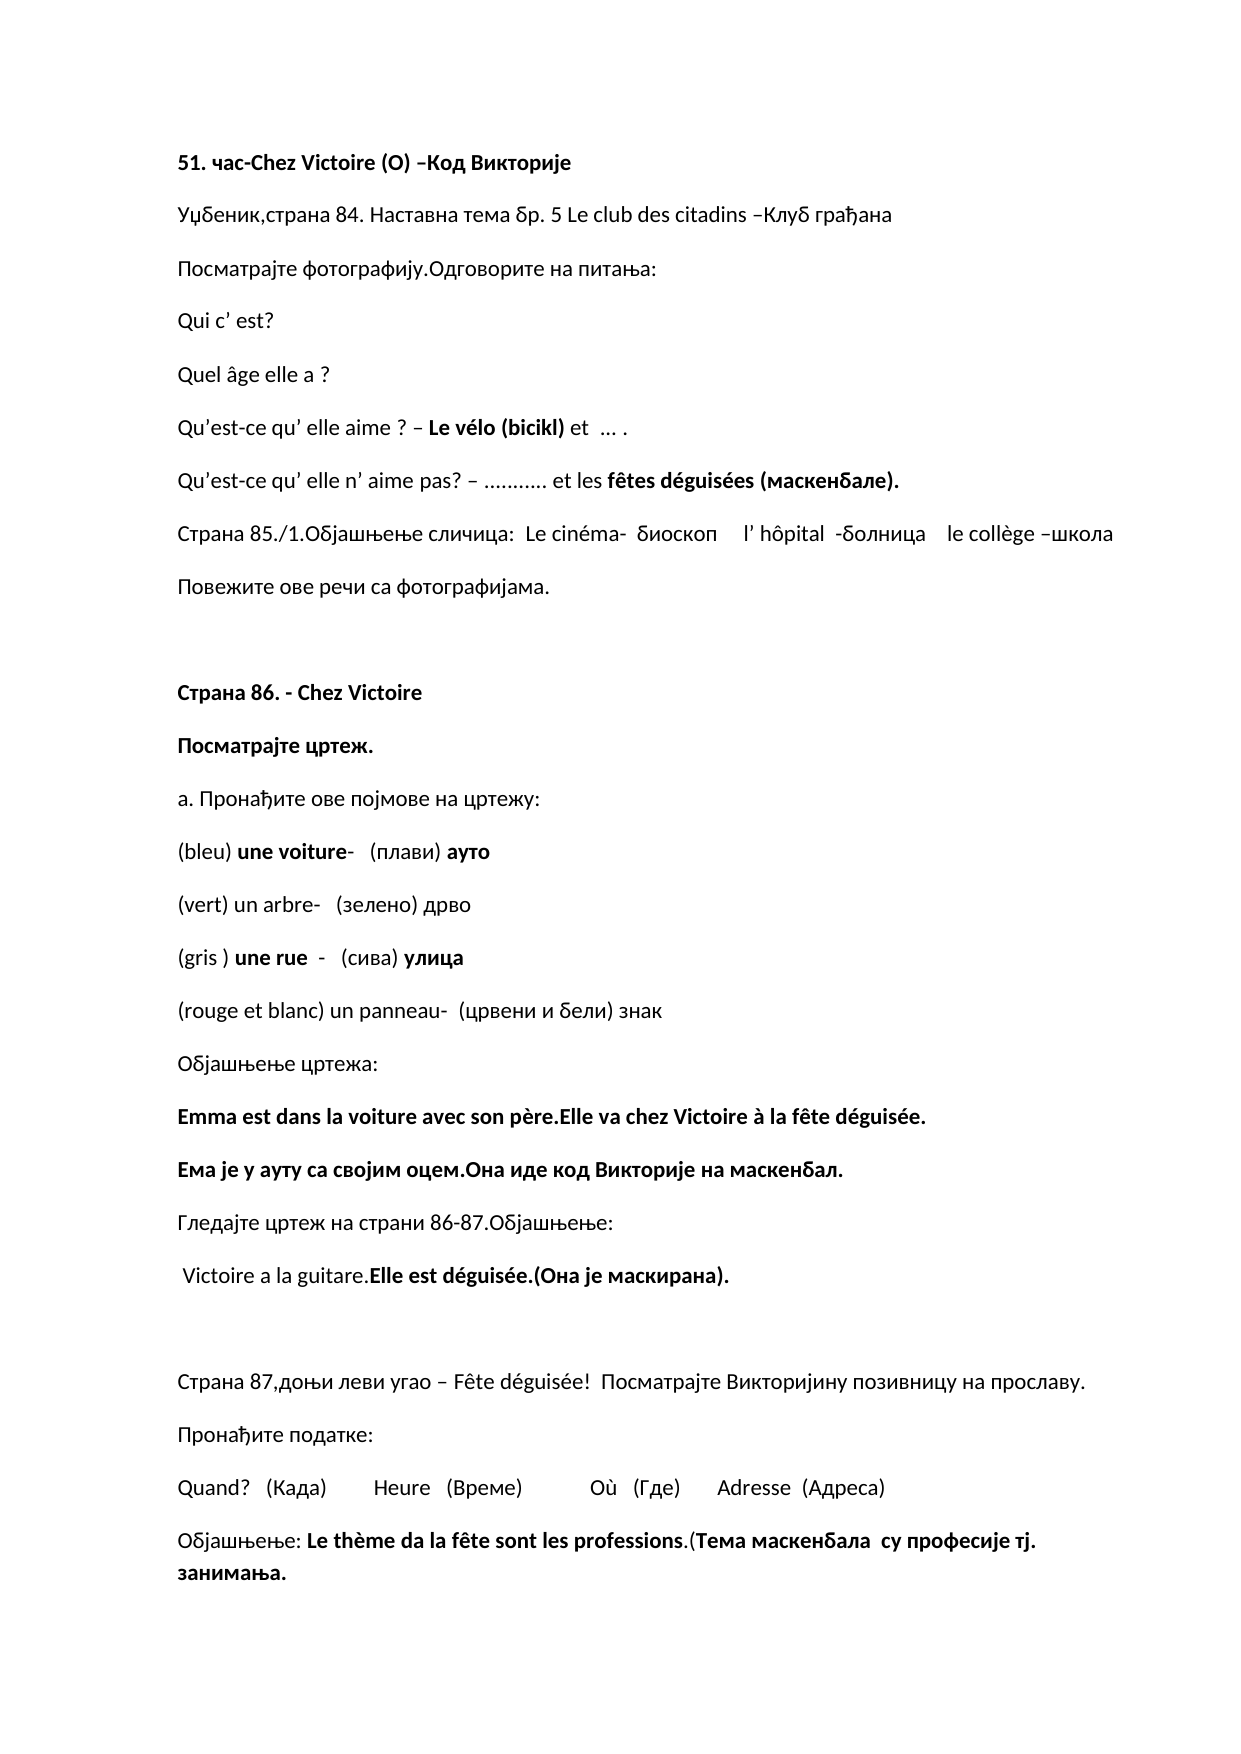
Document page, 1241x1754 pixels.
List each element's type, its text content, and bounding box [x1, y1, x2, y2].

text Страна 87,доњи леви угао – Fête déguisée! Посматрајте Викторијину позивницу на прославу. [177, 1367, 1122, 1395]
text Страна 86. - Chez Victoire [177, 678, 1122, 706]
text Qu’est-ce qu’ elle n’ aime pas? – ........... et les fêtes déguisées (маскенбале). [177, 466, 1122, 494]
text Пронађите податке: [177, 1420, 1122, 1448]
text (gris ) unе rue - (сива) улица [177, 943, 1122, 971]
text Ема је у ауту са својим оцем.Она иде код Викторије на маскенбал. [177, 1155, 1122, 1183]
text Qui c’ est? [177, 307, 1122, 335]
text Emma est dans la voiture avec son père.Elle va chez Victoire à la fête déguisée. [177, 1102, 1122, 1130]
text Посматрајте фотографију.Одговорите на питања: [177, 254, 1122, 282]
text Qu’est-ce qu’ elle aime ? – Le vélo (bicikl) et ... . [177, 413, 1122, 441]
text (rouge et blanc) un panneau- (црвени и бели) знак [177, 996, 1122, 1024]
text а. Пронађите ове појмове на цртежу: [177, 784, 1122, 812]
text Victoire a la guitare.Elle est déguisée.(Она је маскирана). [177, 1261, 1122, 1289]
text (bleu) une voiture- (плави) ауто [177, 837, 1122, 865]
text Посматрајте цртеж. [177, 731, 1122, 759]
text Објашњење цртежа: [177, 1049, 1122, 1077]
text Објашњење: Le thème da la fête sont les professions.(Тема маскенбала су професије тј. занимања. [177, 1526, 1122, 1586]
text Quel âge elle a ? [177, 360, 1122, 388]
text Quand? (Када) Heure (Време) Où (Где) Adresse (Адреса) [177, 1473, 1122, 1501]
text Уџбеник,страна 84. Наставна тема бр. 5 Le club des citadins –Клуб грађана [177, 201, 1122, 229]
text Повежите ове речи са фотографијама. [177, 572, 1122, 600]
text Гледајте цртеж на страни 86-87.Објашњење: [177, 1208, 1122, 1236]
text (vert) un arbre- (зелено) дрво [177, 890, 1122, 918]
text Страна 85./1.Објашњење сличица: Le cinéma- биоскоп l’ hôpital -болница le collège –школа [177, 519, 1122, 547]
text 51. час-Chez Victoire (O) –Код Викторије [177, 148, 1122, 176]
